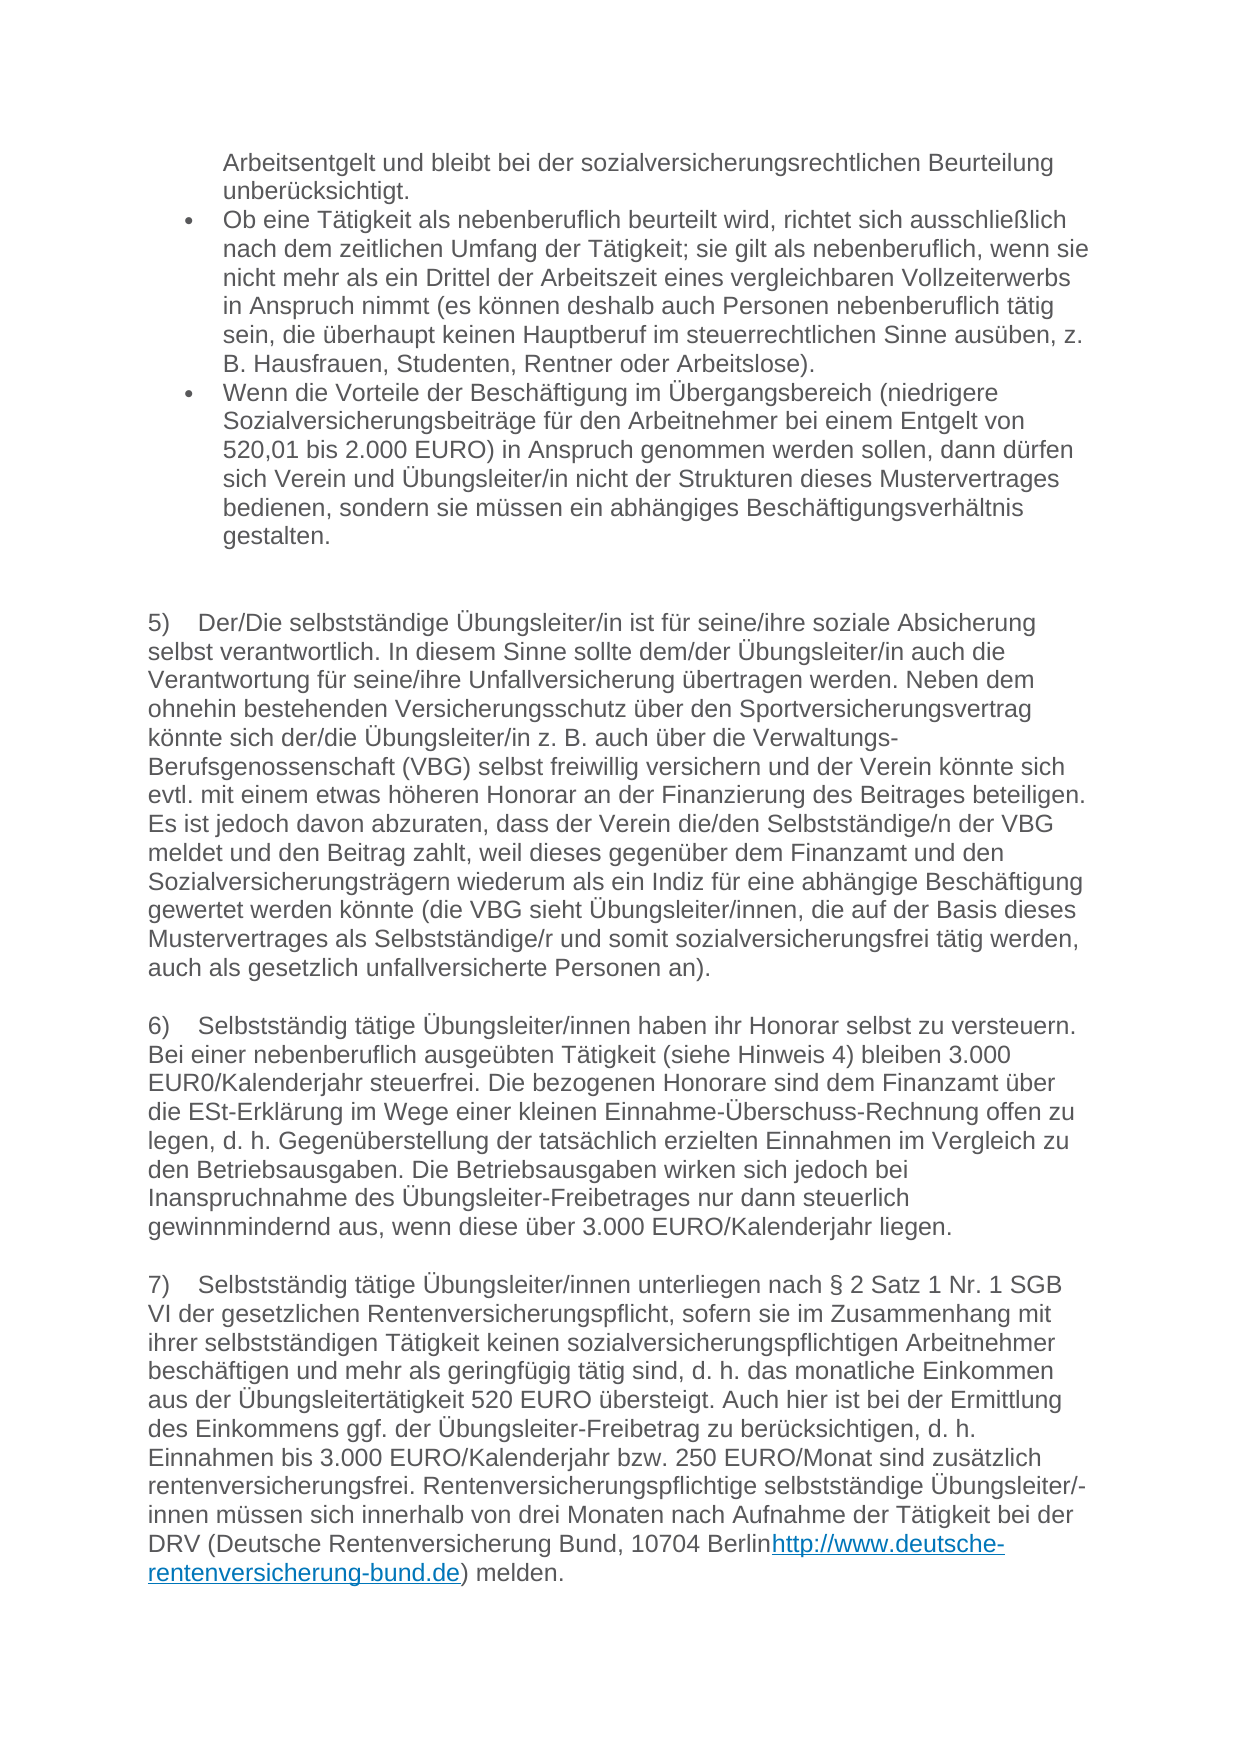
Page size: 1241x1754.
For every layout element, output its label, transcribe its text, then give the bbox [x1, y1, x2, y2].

list Ob eine Tätigkeit als nebenberuflich beurteilt wird, richtet sich ausschließlich nach dem zeitlichen Umfang der Tätigkeit; sie gilt als nebenberuflich, wenn sie nicht mehr als ein Drittel der Arbeitszeit eines vergleichbaren Vollzeiterwerbs in Anspruch nimmt (es können deshalb auch Personen nebenberuflich tätig sein, die überhaupt keinen Hauptberuf im steuerrechtlichen Sinne ausüben, z. B. Hausfrauen, Studenten, Rentner oder Arbeitslose). [185, 205, 1093, 378]
list Wenn die Vorteile der Beschäftigung im Übergangsbereich (niedrigere Sozialversicherungsbeiträge für den Arbeitnehmer bei einem Entgelt von 520,01 bis 2.000 EURO) in Anspruch genommen werden sollen, dann dürfen sich Verein und Übungsleiter/in nicht der Strukturen dieses Mustervertrages bedienen, sondern sie müssen ein abhängiges Beschäftigungsverhältnis gestalten. [185, 378, 1093, 550]
text 7) Selbstständig tätige Übungsleiter/innen unterliegen nach § 2 Satz 1 Nr. 1 SGB VI der gesetzlichen Rentenversicherungspflicht, sofern sie im Zusammenhang mit ihrer selbstständigen Tätigkeit keinen sozialversicherungspflichtigen Arbeitnehmer beschäftigen und mehr als geringfügig tätig sind, d. h. das monatliche Einkommen aus der Übungsleitertätigkeit 520 EURO übersteigt. Auch hier ist bei der Ermittlung des Einkommens ggf. der Übungsleiter-Freibetrag zu berücksichtigen, d. h. Einnahmen bis 3.000 EURO/Kalenderjahr bzw. 250 EURO/Monat sind zusätzlich rentenversicherungsfrei. Rentenversicherungspflichtige selbstständige Übungsleiter/-innen müssen sich innerhalb von drei Monaten nach Aufnahme der Tätigkeit bei der DRV (Deutsche Rentenversicherung Bund, 10704 Berlinhttp://www.deutsche-rentenversicherung-bund.de) melden. [148, 1270, 1093, 1586]
text 5) Der/Die selbstständige Übungsleiter/in ist für seine/ihre soziale Absicherung selbst verantwortlich. In diesem Sinne sollte dem/der Übungsleiter/in auch die Verantwortung für seine/ihre Unfallversicherung übertragen werden. Neben dem ohnehin bestehenden Versicherungsschutz über den Sportversicherungsvertrag könnte sich der/die Übungsleiter/in z. B. auch über die Verwaltungs-Berufsgenossenschaft (VBG) selbst freiwillig versichern und der Verein könnte sich evtl. mit einem etwas höheren Honorar an der Finanzierung des Beitrages beteiligen. Es ist jedoch davon abzuraten, dass der Verein die/den Selbstständige/n der VBG meldet und den Beitrag zahlt, weil dieses gegenüber dem Finanzamt und den Sozialversicherungsträgern wiederum als ein Indiz für eine abhängige Beschäftigung gewertet werden könnte (die VBG sieht Übungsleiter/innen, die auf der Basis dieses Mustervertrages als Selbstständige/r und somit sozialversicherungsfrei tätig werden, auch als gesetzlich unfallversicherte Personen an). [148, 579, 1093, 982]
text 6) Selbstständig tätige Übungsleiter/innen haben ihr Honorar selbst zu versteuern. Bei einer nebenberuflich ausgeübten Tätigkeit (siehe Hinweis 4) bleiben 3.000 EUR0/Kalenderjahr steuerfrei. Die bezogenen Honorare sind dem Finanzamt über die ESt-Erklärung im Wege einer kleinen Einnahme-Überschuss-Rechnung offen zu legen, d. h. Gegenüberstellung der tatsächlich erzielten Einnahmen im Vergleich zu den Betriebsausgaben. Die Betriebsausgaben wirken sich jedoch bei Inanspruchnahme des Übungsleiter-Freibetrages nur dann steuerlich gewinnmindernd aus, wenn diese über 3.000 EURO/Kalenderjahr liegen. [148, 1011, 1093, 1241]
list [185, 148, 1093, 205]
